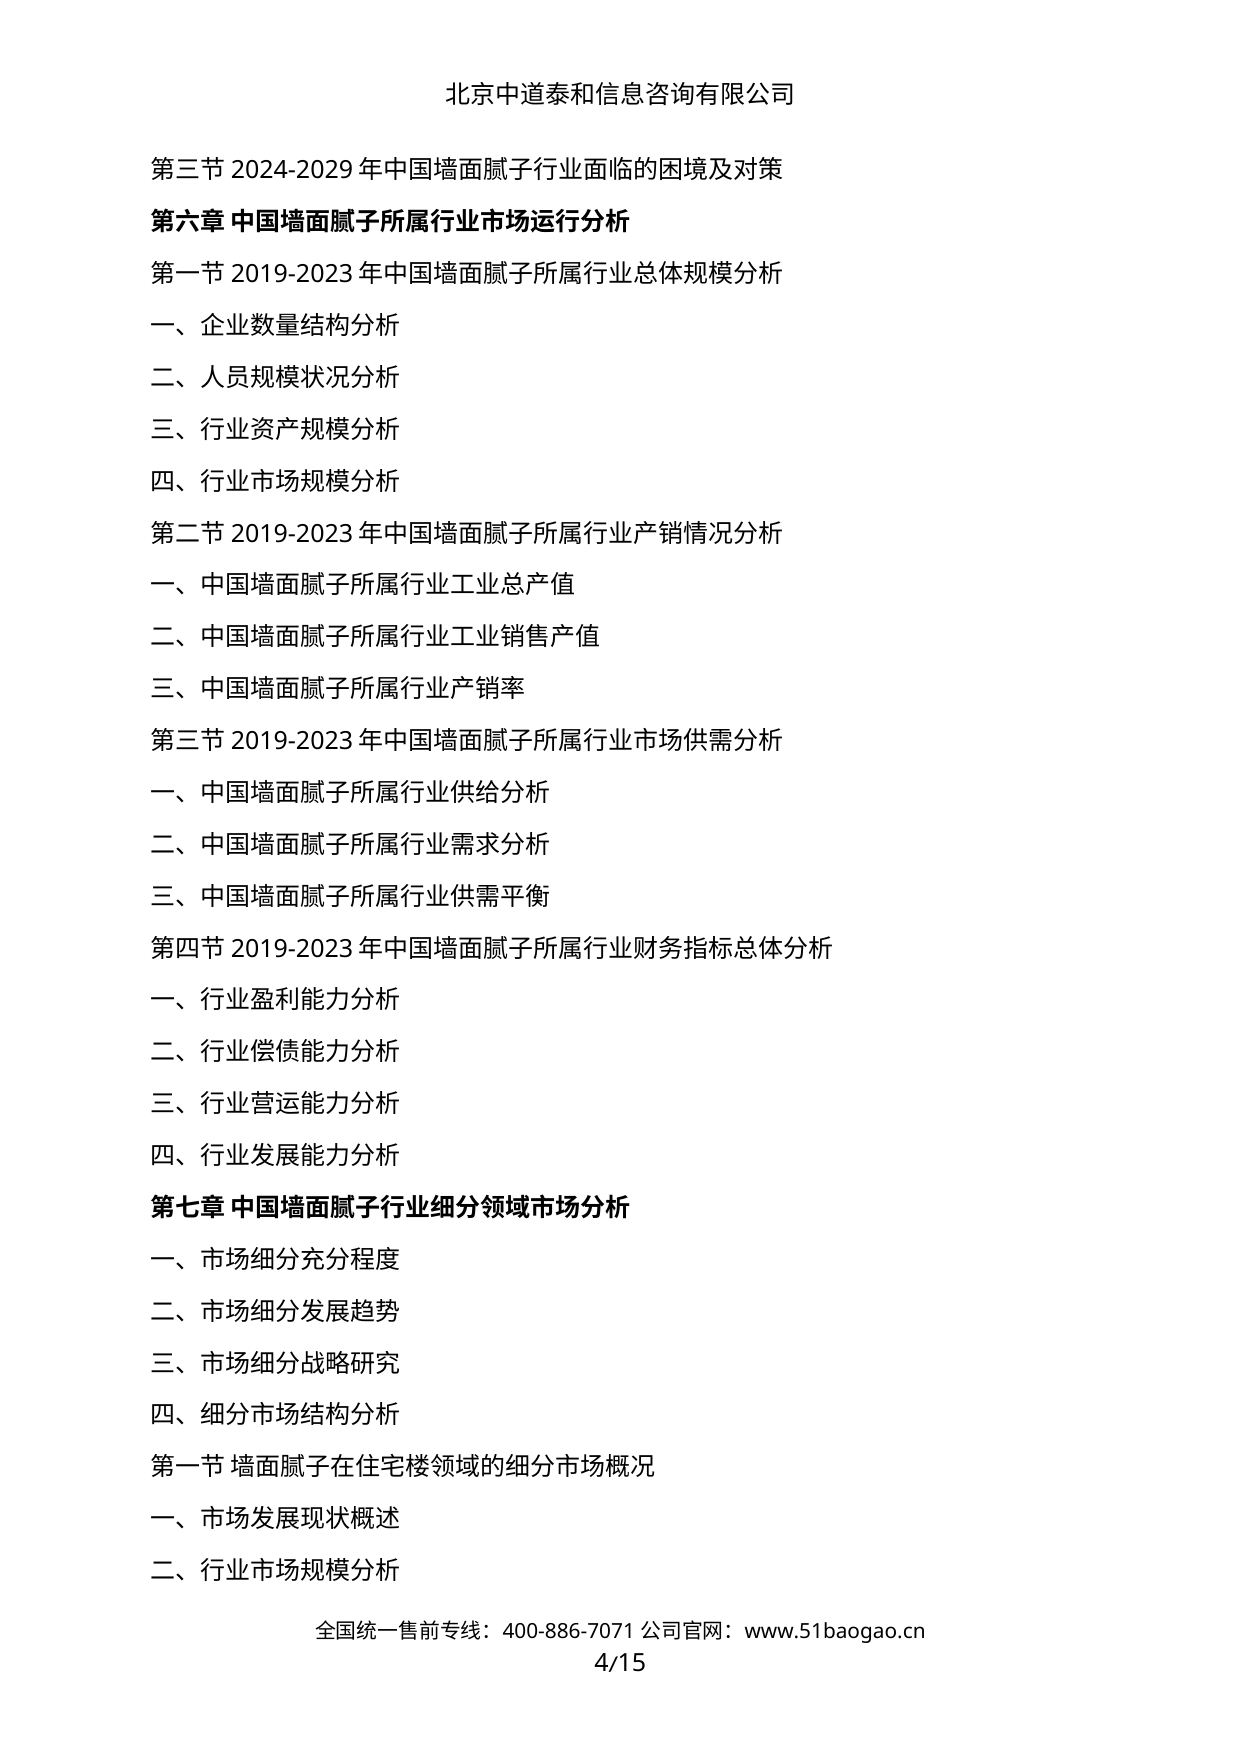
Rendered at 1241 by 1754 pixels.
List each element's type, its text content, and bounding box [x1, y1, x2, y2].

text 三、中国墙面腻子所属行业供需平衡 [150, 876, 1090, 912]
text 二、人员规模状况分析 [150, 357, 1090, 394]
text 四、行业市场规模分析 [150, 461, 1090, 497]
text 二、市场细分发展趋势 [150, 1291, 1090, 1327]
text 三、中国墙面腻子所属行业产销率 [150, 669, 1090, 705]
text 四、行业发展能力分析 [150, 1136, 1090, 1172]
text 第三节 2024-2029年中国墙面腻子行业面临的困境及对策 [150, 150, 1090, 186]
text 第六章 中国墙面腻子所属行业市场运行分析 [150, 202, 1090, 238]
text 第七章 中国墙面腻子行业细分领域市场分析 [150, 1187, 1090, 1224]
text 二、中国墙面腻子所属行业需求分析 [150, 824, 1090, 861]
text 二、行业市场规模分析 [150, 1551, 1090, 1587]
text 四、细分市场结构分析 [150, 1395, 1090, 1431]
text 三、市场细分战略研究 [150, 1343, 1090, 1379]
text 一、市场发展现状概述 [150, 1499, 1090, 1535]
text 二、行业偿债能力分析 [150, 1032, 1090, 1068]
text 第一节 墙面腻子在住宅楼领域的细分市场概况 [150, 1447, 1090, 1483]
text 第一节 2019-2023年中国墙面腻子所属行业总体规模分析 [150, 254, 1090, 290]
text 二、中国墙面腻子所属行业工业销售产值 [150, 617, 1090, 653]
text 一、中国墙面腻子所属行业工业总产值 [150, 565, 1090, 601]
text 一、企业数量结构分析 [150, 306, 1090, 342]
text 一、行业盈利能力分析 [150, 980, 1090, 1016]
text 第四节 2019-2023年中国墙面腻子所属行业财务指标总体分析 [150, 928, 1090, 964]
text 一、中国墙面腻子所属行业供给分析 [150, 772, 1090, 809]
text 第二节 2019-2023年中国墙面腻子所属行业产销情况分析 [150, 513, 1090, 549]
text 三、行业营运能力分析 [150, 1084, 1090, 1120]
text 第三节 2019-2023年中国墙面腻子所属行业市场供需分析 [150, 721, 1090, 757]
text 三、行业资产规模分析 [150, 409, 1090, 446]
text 一、市场细分充分程度 [150, 1239, 1090, 1276]
